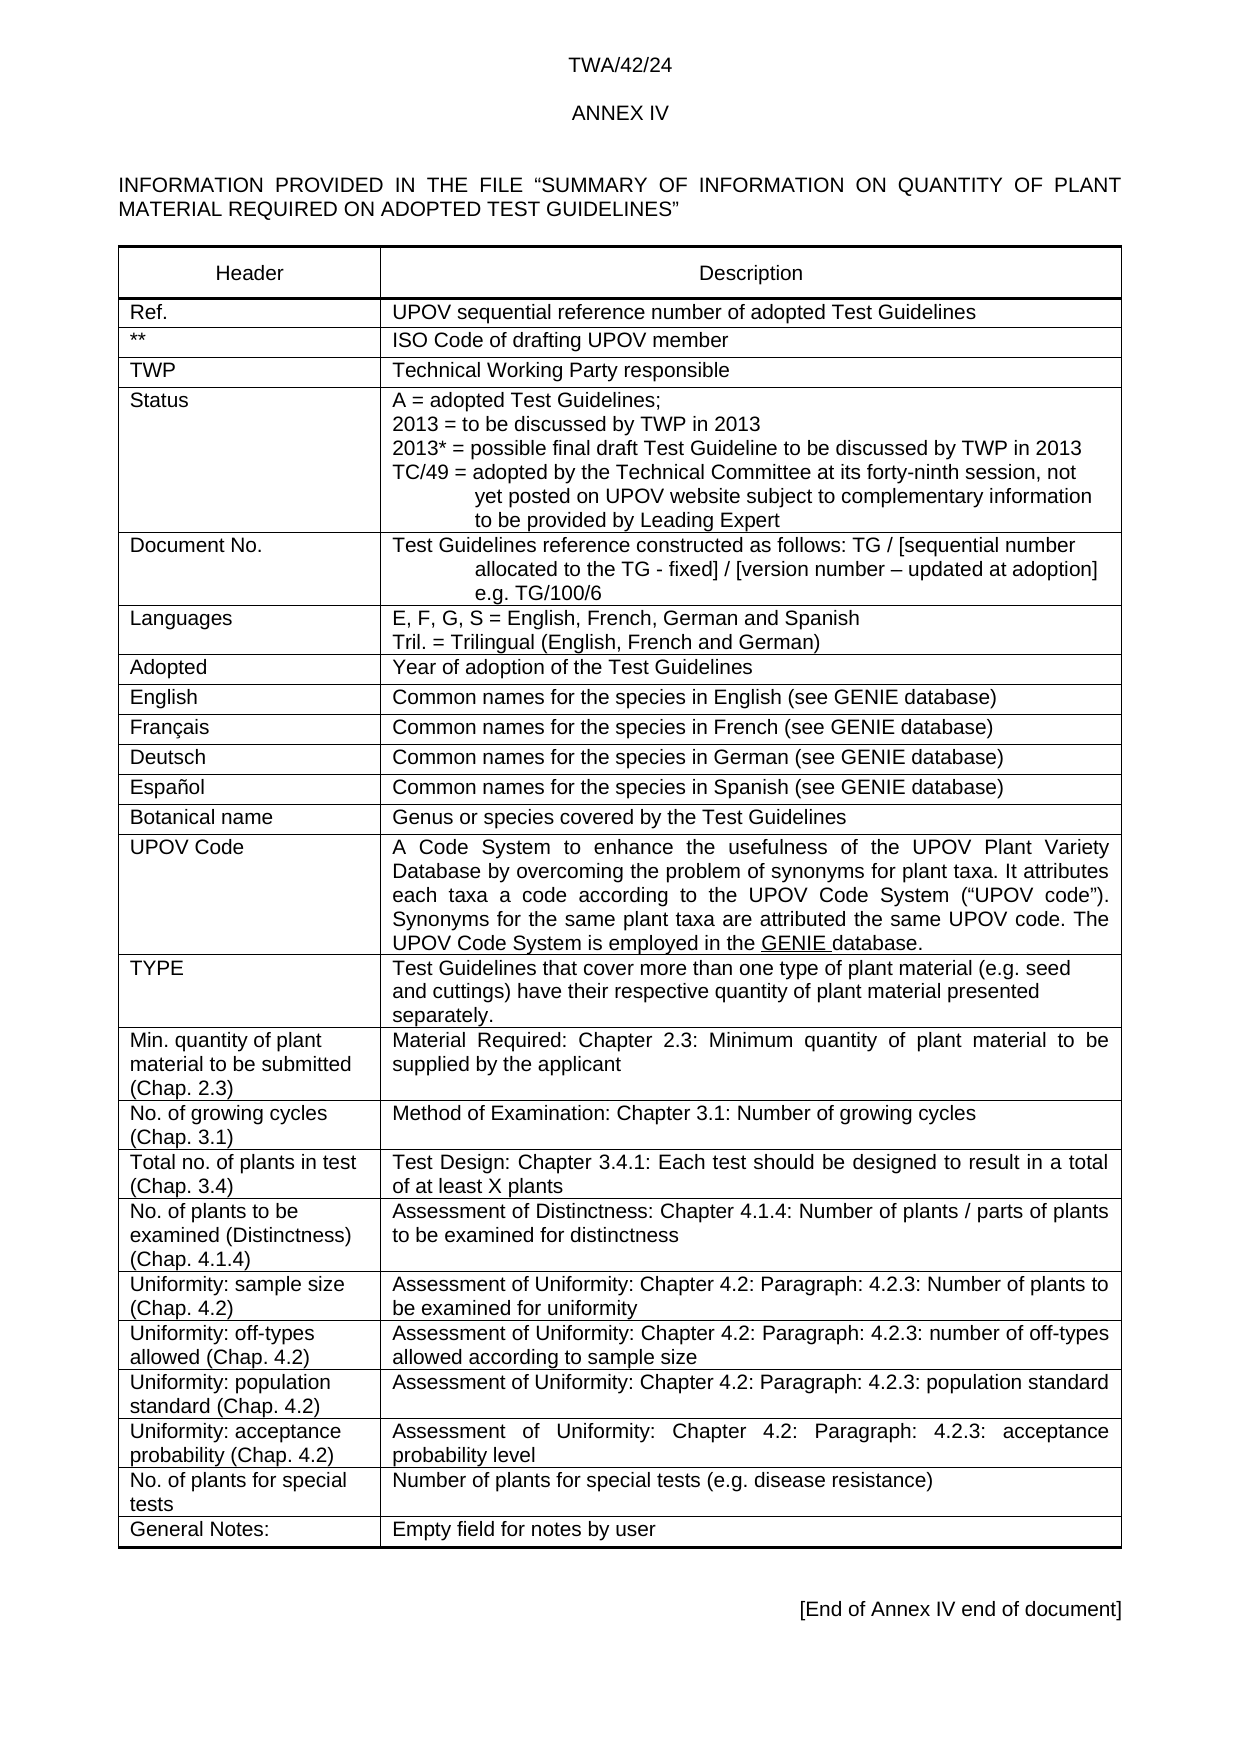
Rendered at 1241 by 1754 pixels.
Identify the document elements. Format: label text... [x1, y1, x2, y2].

table_cell Year of adoption of the Test Guidelines [381, 655, 1121, 683]
table_cell E, F, G, S = English, French, German and Spanish Tril. = Trilingual (English, French and German) [381, 606, 1121, 653]
table_cell Test Guidelines that cover more than one type of plant material (e.g. seed and cuttings) have their respective quantity of plant material presented separately. [381, 955, 1121, 1027]
table_cell No. of growing cycles (Chap. 3.1) [119, 1101, 380, 1149]
table_cell Min. quantity of plant material to be submitted (Chap. 2.3) [119, 1028, 380, 1100]
table_cell Method of Examination: Chapter 3.1: Number of growing cycles [381, 1101, 1121, 1149]
table_cell Document No. [119, 533, 380, 604]
table_cell Adopted [119, 655, 380, 683]
table_cell ** [119, 328, 380, 357]
table_cell Uniformity: acceptance probability (Chap. 4.2) [119, 1419, 380, 1467]
table_cell Genus or species covered by the Test Guidelines [381, 805, 1121, 833]
table_cell General Notes: [119, 1517, 380, 1546]
table_cell TYPE [119, 955, 380, 1027]
table_cell Botanical name [119, 805, 380, 833]
table_cell Material Required: Chapter 2.3: Minimum quantity of plant material to be supplied by the applicant [381, 1028, 1121, 1100]
table_cell UPOV sequential reference number of adopted Test Guidelines [381, 300, 1121, 327]
table_cell Uniformity: off-types allowed (Chap. 4.2) [119, 1321, 380, 1369]
table_cell No. of plants to be examined (Distinctness) (Chap. 4.1.4) [119, 1199, 380, 1271]
table_cell Empty field for notes by user [381, 1517, 1121, 1546]
text [End of Annex IV end of document] [118, 1597, 1122, 1621]
table_cell Total no. of plants in test (Chap. 3.4) [119, 1150, 380, 1198]
table_cell Test Design: Chapter 3.4.1: Each test should be designed to result in a total of at least X plants [381, 1150, 1121, 1198]
table_cell TWP [119, 358, 380, 387]
table_cell Français [119, 715, 380, 743]
table_header Header [119, 248, 380, 297]
table_cell A Code System to enhance the usefulness of the UPOV Plant Variety Database by overcoming the problem of synonyms for plant taxa. It attributes each taxa a code according to the UPOV Code System (“UPOV code”). Synonyms for the same plant taxa are attributed the same UPOV code. The UPOV Code System is employed in the GENIE database. [381, 835, 1121, 954]
table_cell Assessment of Distinctness: Chapter 4.1.4: Number of plants / parts of plants to be examined for distinctness [381, 1199, 1121, 1271]
table_cell Common names for the species in English (see GENIE database) [381, 685, 1121, 713]
table_cell Number of plants for special tests (e.g. disease resistance) [381, 1468, 1121, 1516]
table_cell A = adopted Test Guidelines; 2013 = to be discussed by TWP in 2013 2013* = possible final draft Test Guideline to be discussed by TWP in 2013 TC/49 = adopted by the Technical Committee at its forty-ninth session, not yet posted on UPOV website subject to complementary information to be provided by Leading Expert [381, 388, 1121, 532]
table_cell Uniformity: sample size (Chap. 4.2) [119, 1272, 380, 1320]
table_cell Languages [119, 606, 380, 653]
table_cell No. of plants for special tests [119, 1468, 380, 1516]
table_cell ISO Code of drafting UPOV member [381, 328, 1121, 357]
table_cell Test Guidelines reference constructed as follows: TG / [sequential number allocated to the TG - fixed] / [version number – updated at adoption] e.g. TG/100/6 [381, 533, 1121, 604]
table_cell UPOV Code [119, 835, 380, 954]
table_cell Common names for the species in German (see GENIE database) [381, 745, 1121, 773]
text Information provided in the file “Summary of information on quantity of plant material required on adopted Test Guidelines” [118, 173, 1122, 221]
table_cell Assessment of Uniformity: Chapter 4.2: Paragraph: 4.2.3: Number of plants to be examined for uniformity [381, 1272, 1121, 1320]
table_cell Deutsch [119, 745, 380, 773]
table_cell Technical Working Party responsible [381, 358, 1121, 387]
table_cell Assessment of Uniformity: Chapter 4.2: Paragraph: 4.2.3: number of off-types allowed according to sample size [381, 1321, 1121, 1369]
table_cell Status [119, 388, 380, 532]
table_cell Ref. [119, 300, 380, 327]
table_cell English [119, 685, 380, 713]
table_cell Assessment of Uniformity: Chapter 4.2: Paragraph: 4.2.3: acceptance probability level [381, 1419, 1121, 1467]
table_cell Español [119, 775, 380, 803]
table_cell Common names for the species in French (see GENIE database) [381, 715, 1121, 743]
table_cell Assessment of Uniformity: Chapter 4.2: Paragraph: 4.2.3: population standard [381, 1370, 1121, 1418]
table_cell Uniformity: population standard (Chap. 4.2) [119, 1370, 380, 1418]
table_header Description [381, 248, 1121, 297]
table_cell Common names for the species in Spanish (see GENIE database) [381, 775, 1121, 803]
